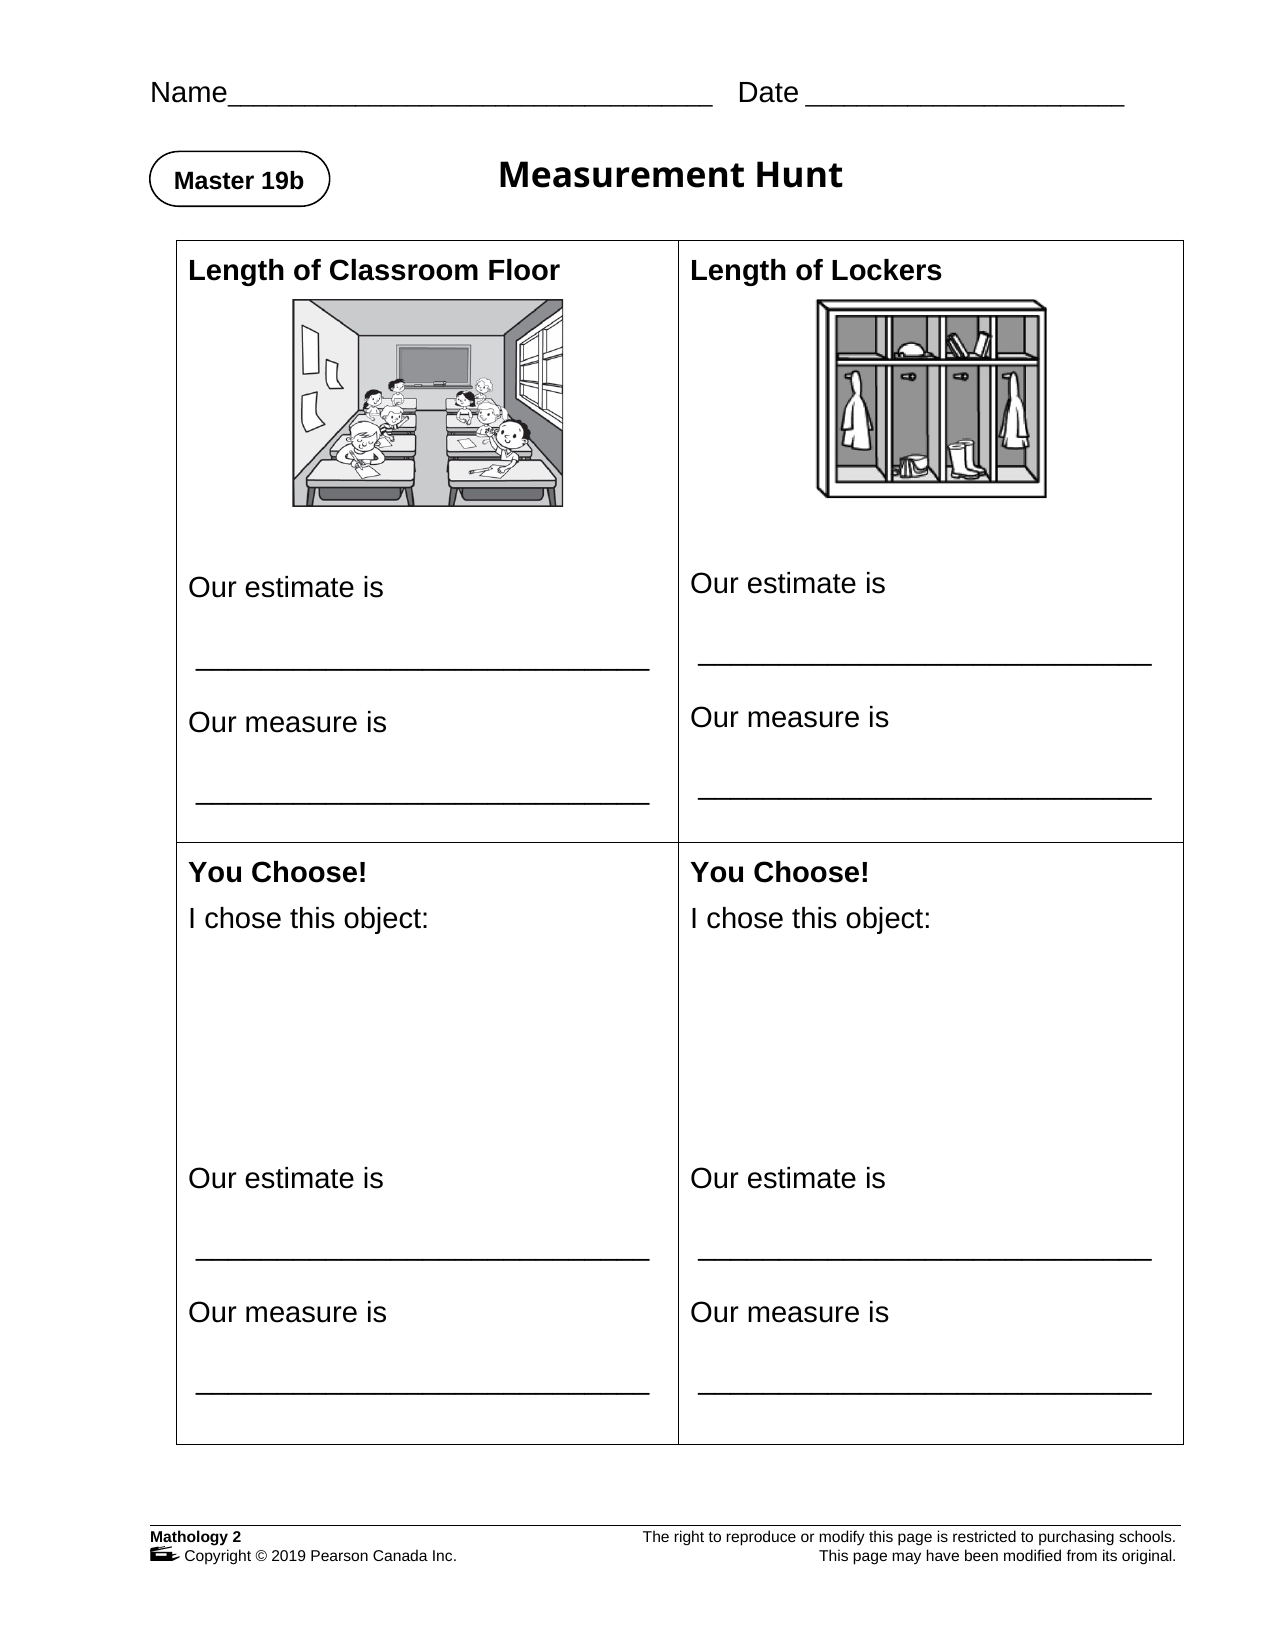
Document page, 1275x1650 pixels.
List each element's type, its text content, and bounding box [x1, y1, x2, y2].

table_cell You Choose! I chose this object: Our estimate is ____________________________ Our measure is ____________________________ [679, 843, 1183, 1444]
table_header Length of Lockers Our estimate is ____________________________ Our measure is ____________________________ [679, 241, 1183, 842]
table_cell You Choose! I chose this object: Our estimate is ____________________________ Our measure is ____________________________ [177, 843, 678, 1444]
picture [815, 299, 1047, 499]
picture [150, 1546, 180, 1561]
text Measurement Hunt [306, 150, 1181, 198]
table_header Length of Classroom Floor Our estimate is ____________________________ Our measure is ____________________________ [177, 241, 678, 842]
picture [292, 299, 564, 507]
